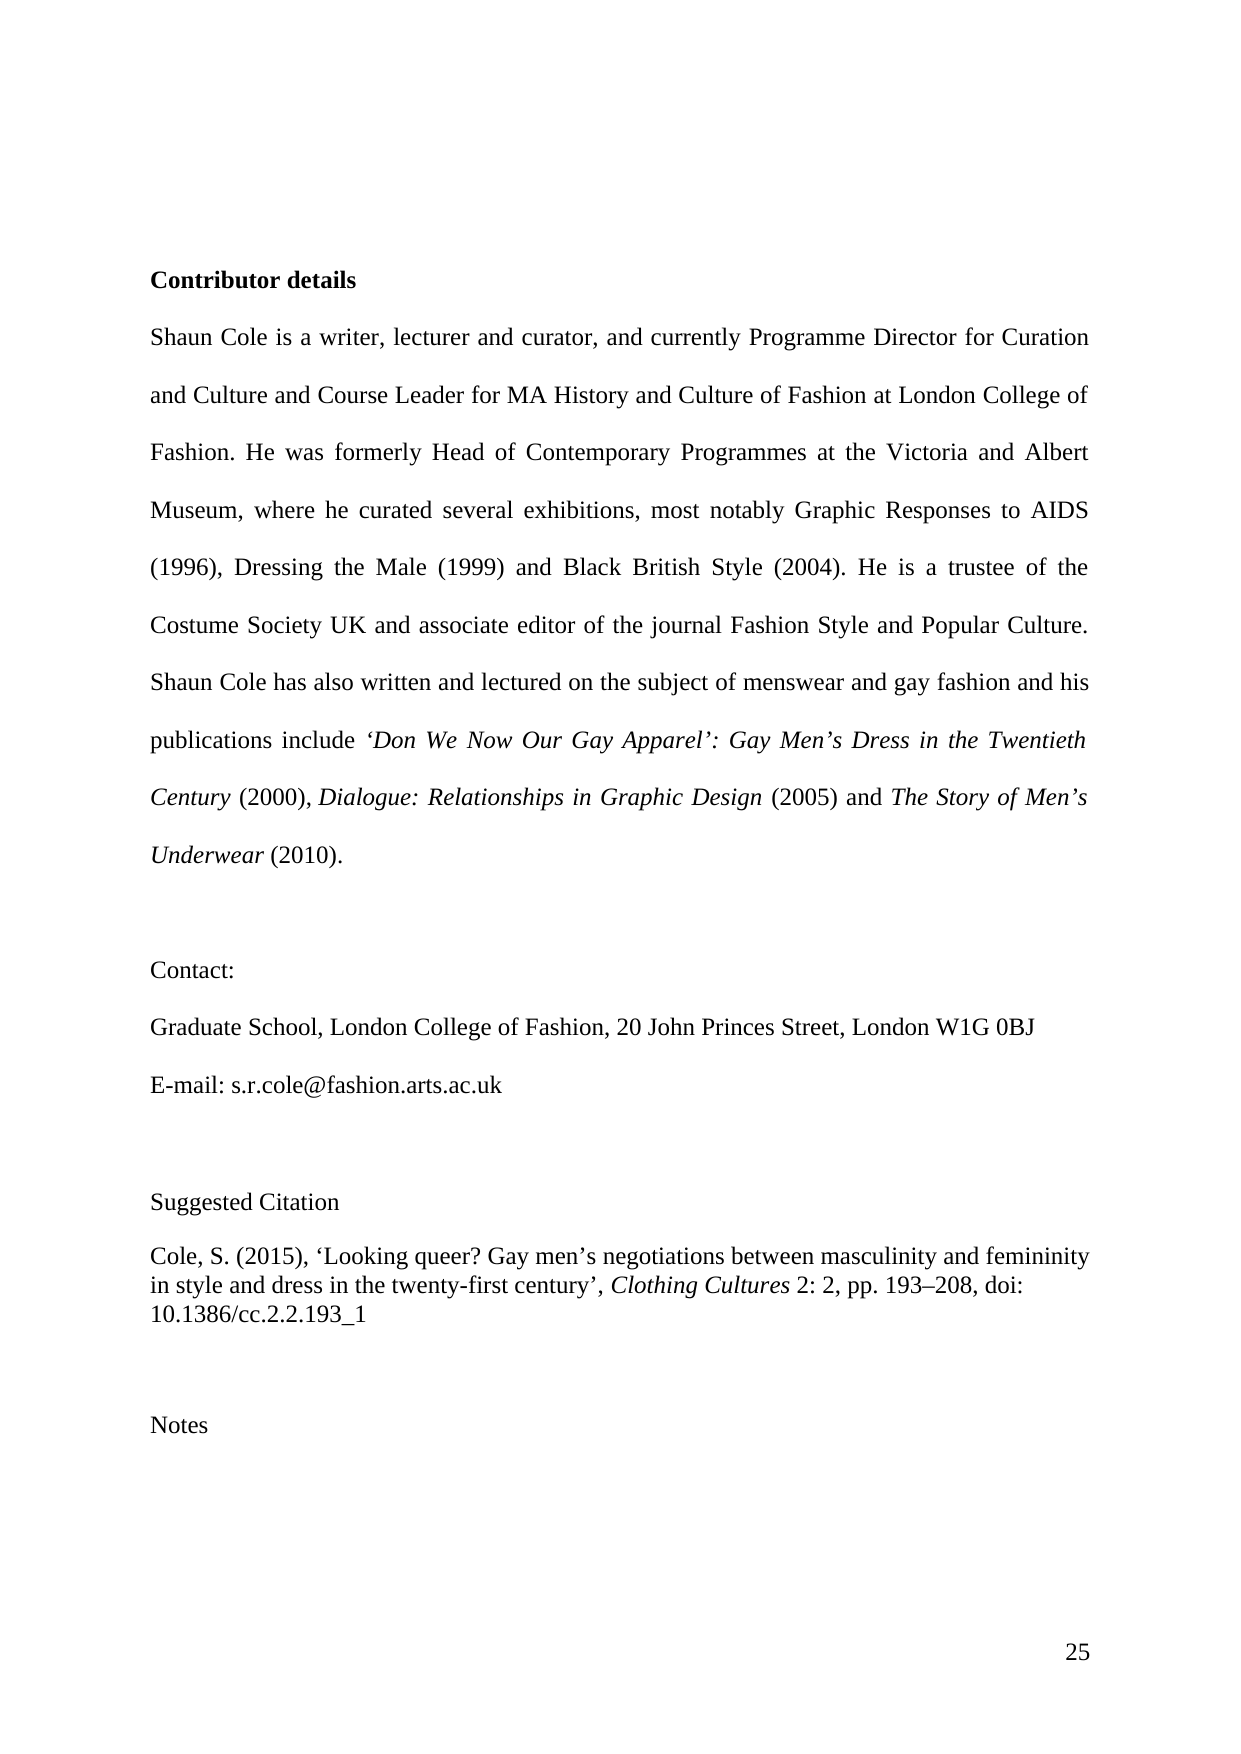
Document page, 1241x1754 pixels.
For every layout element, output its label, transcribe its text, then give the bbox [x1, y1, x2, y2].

text Shaun Cole is a writer, lecturer and curator, and currently Programme Director for Curation and Culture and Course Leader for MA History and Culture of Fashion at London College of Fashion. He was formerly Head of Contemporary Programmes at the Victoria and Albert Museum, where he curated several exhibitions, most notably Graphic Responses to AIDS (1996), Dressing the Male (1999) and Black British Style (2004). He is a trustee of the Costume Society UK and associate editor of the journal Fashion Style and Popular Culture. Shaun Cole has also written and lectured on the subject of menswear and gay fashion and his publications include ‘Don We Now Our Gay Apparel’: Gay Men’s Dress in the Twentieth Century (2000), Dialogue: Relationships in Graphic Design (2005) and The Story of Men’s Underwear (2010). [150, 322, 1090, 869]
text Contact: [150, 955, 1090, 984]
text Graduate School, London College of Fashion, 20 John Princes Street, London W1G 0BJ [150, 1012, 1090, 1041]
text Suggested Citation [150, 1185, 1090, 1216]
text Contributor details [150, 265, 1090, 294]
text E-mail: s.r.cole@fashion.arts.ac.uk [150, 1070, 1090, 1099]
text Cole, S. (2015), ‘Looking queer? Gay men’s negotiations between masculinity and femininity in style and dress in the twenty-first century’, Clothing Cultures 2: 2, pp. 193–208, doi: 10.1386/cc.2.2.193_1 [150, 1241, 1090, 1327]
text Notes [150, 1410, 1090, 1439]
